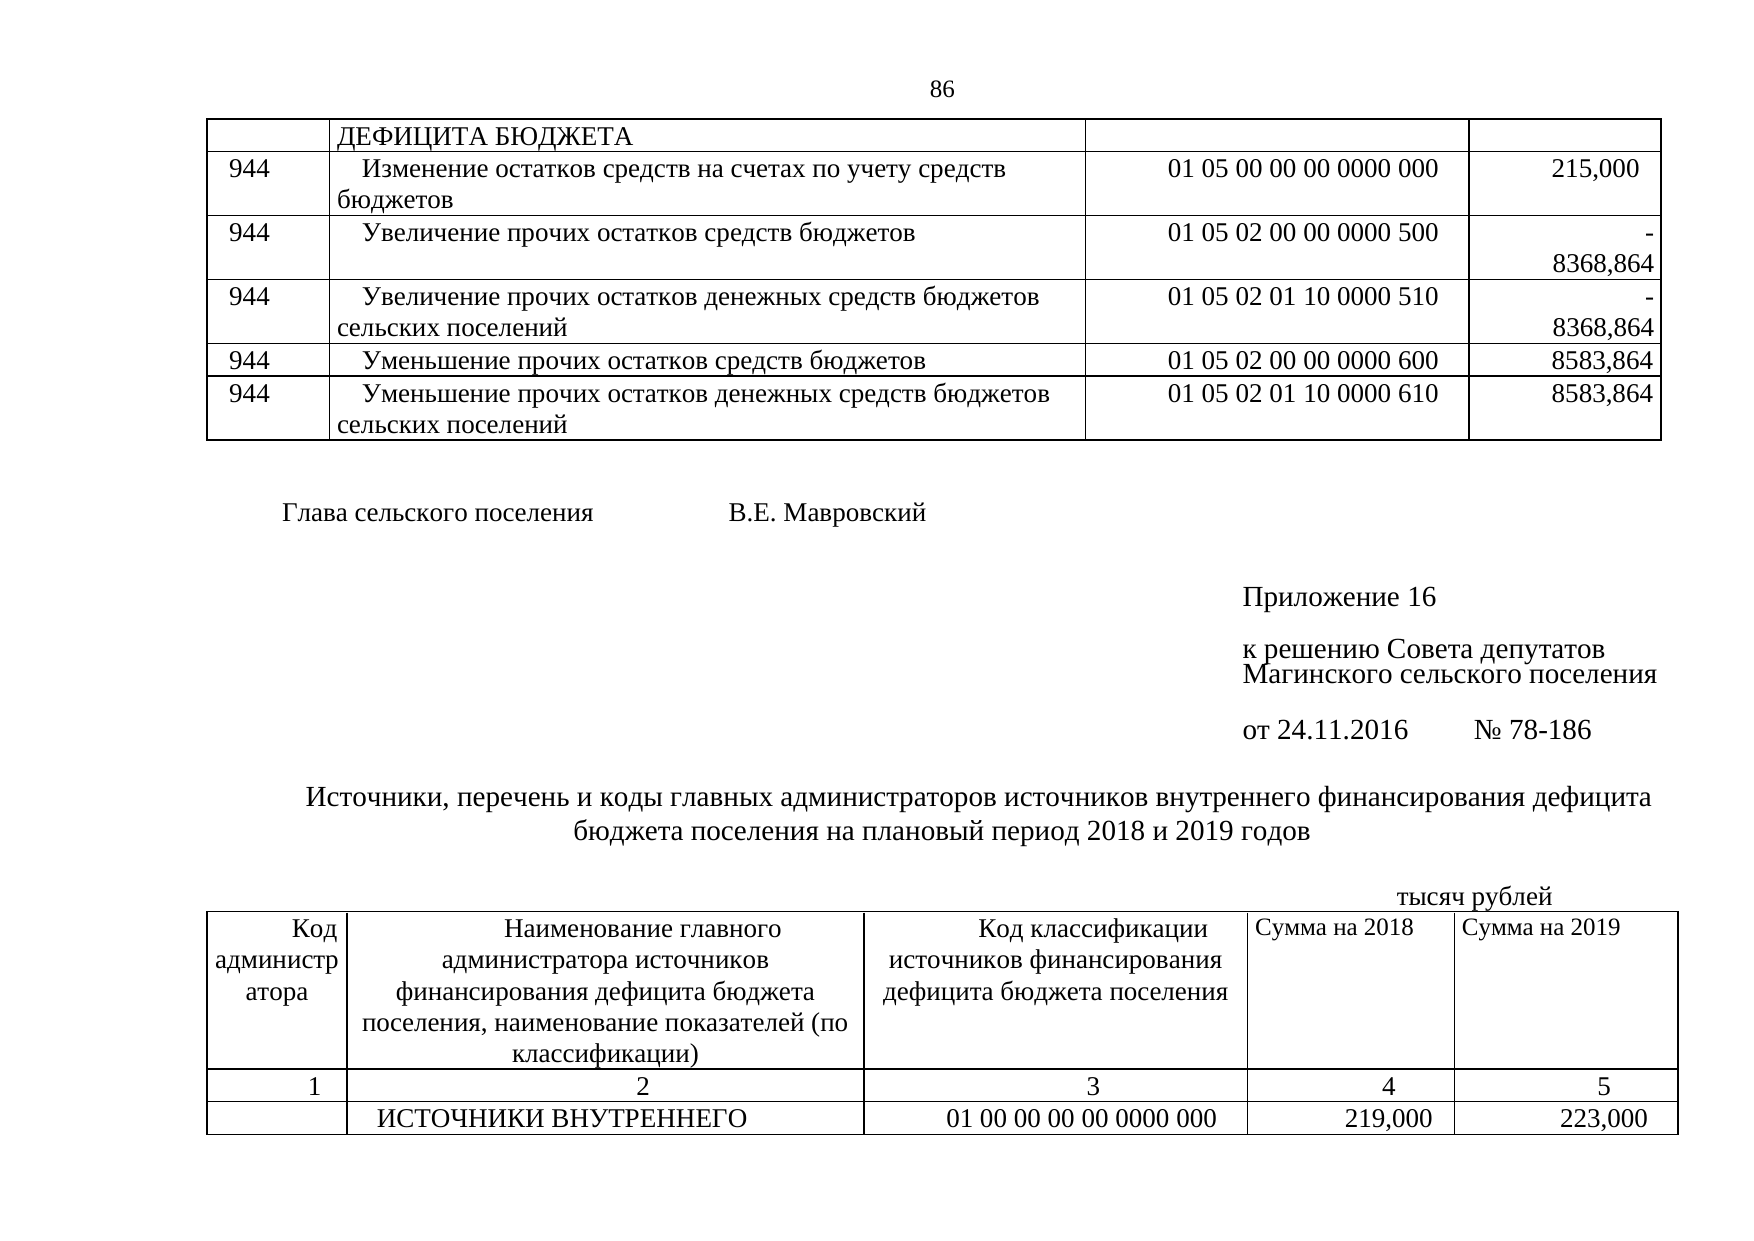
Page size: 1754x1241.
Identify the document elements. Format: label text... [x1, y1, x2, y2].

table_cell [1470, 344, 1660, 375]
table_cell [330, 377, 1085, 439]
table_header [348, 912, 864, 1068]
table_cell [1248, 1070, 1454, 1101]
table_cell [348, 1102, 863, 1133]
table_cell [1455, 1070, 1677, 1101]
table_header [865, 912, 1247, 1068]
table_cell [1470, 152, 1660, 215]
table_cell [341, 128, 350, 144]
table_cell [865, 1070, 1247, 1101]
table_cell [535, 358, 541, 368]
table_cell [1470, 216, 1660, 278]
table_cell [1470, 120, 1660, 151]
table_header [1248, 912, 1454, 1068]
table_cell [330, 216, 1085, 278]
title Источники, перечень и коды главных администраторов источников внутреннего финансирования дефицита бюджета поселения на плановый период 2018 и 2019 годов [207, 779, 1677, 846]
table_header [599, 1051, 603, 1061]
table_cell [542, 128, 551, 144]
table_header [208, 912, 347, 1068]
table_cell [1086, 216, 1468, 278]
title тысяч рублей [207, 880, 1677, 911]
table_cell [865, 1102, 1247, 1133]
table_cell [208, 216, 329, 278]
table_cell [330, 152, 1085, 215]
text Глава сельского поселения В.Е. Мавровский [207, 496, 1677, 527]
text от 24.11.2016 № 78-186 [207, 712, 1677, 746]
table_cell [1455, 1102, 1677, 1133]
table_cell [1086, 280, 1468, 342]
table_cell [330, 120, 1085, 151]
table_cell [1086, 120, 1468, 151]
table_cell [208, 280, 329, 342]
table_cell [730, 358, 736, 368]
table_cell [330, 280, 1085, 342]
text к решению Совета депутатов [207, 638, 1677, 663]
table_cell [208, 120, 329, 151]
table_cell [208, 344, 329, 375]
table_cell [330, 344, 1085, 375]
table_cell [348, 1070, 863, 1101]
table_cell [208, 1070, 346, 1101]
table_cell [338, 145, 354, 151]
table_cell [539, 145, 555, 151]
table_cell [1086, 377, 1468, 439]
text Магинского сельского поселения [207, 663, 1677, 688]
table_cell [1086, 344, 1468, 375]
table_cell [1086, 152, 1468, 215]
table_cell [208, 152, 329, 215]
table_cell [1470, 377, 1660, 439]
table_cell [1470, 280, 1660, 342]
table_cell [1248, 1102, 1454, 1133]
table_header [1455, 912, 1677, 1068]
text Приложение 16 [207, 579, 1677, 613]
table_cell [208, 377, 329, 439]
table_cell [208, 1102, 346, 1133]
